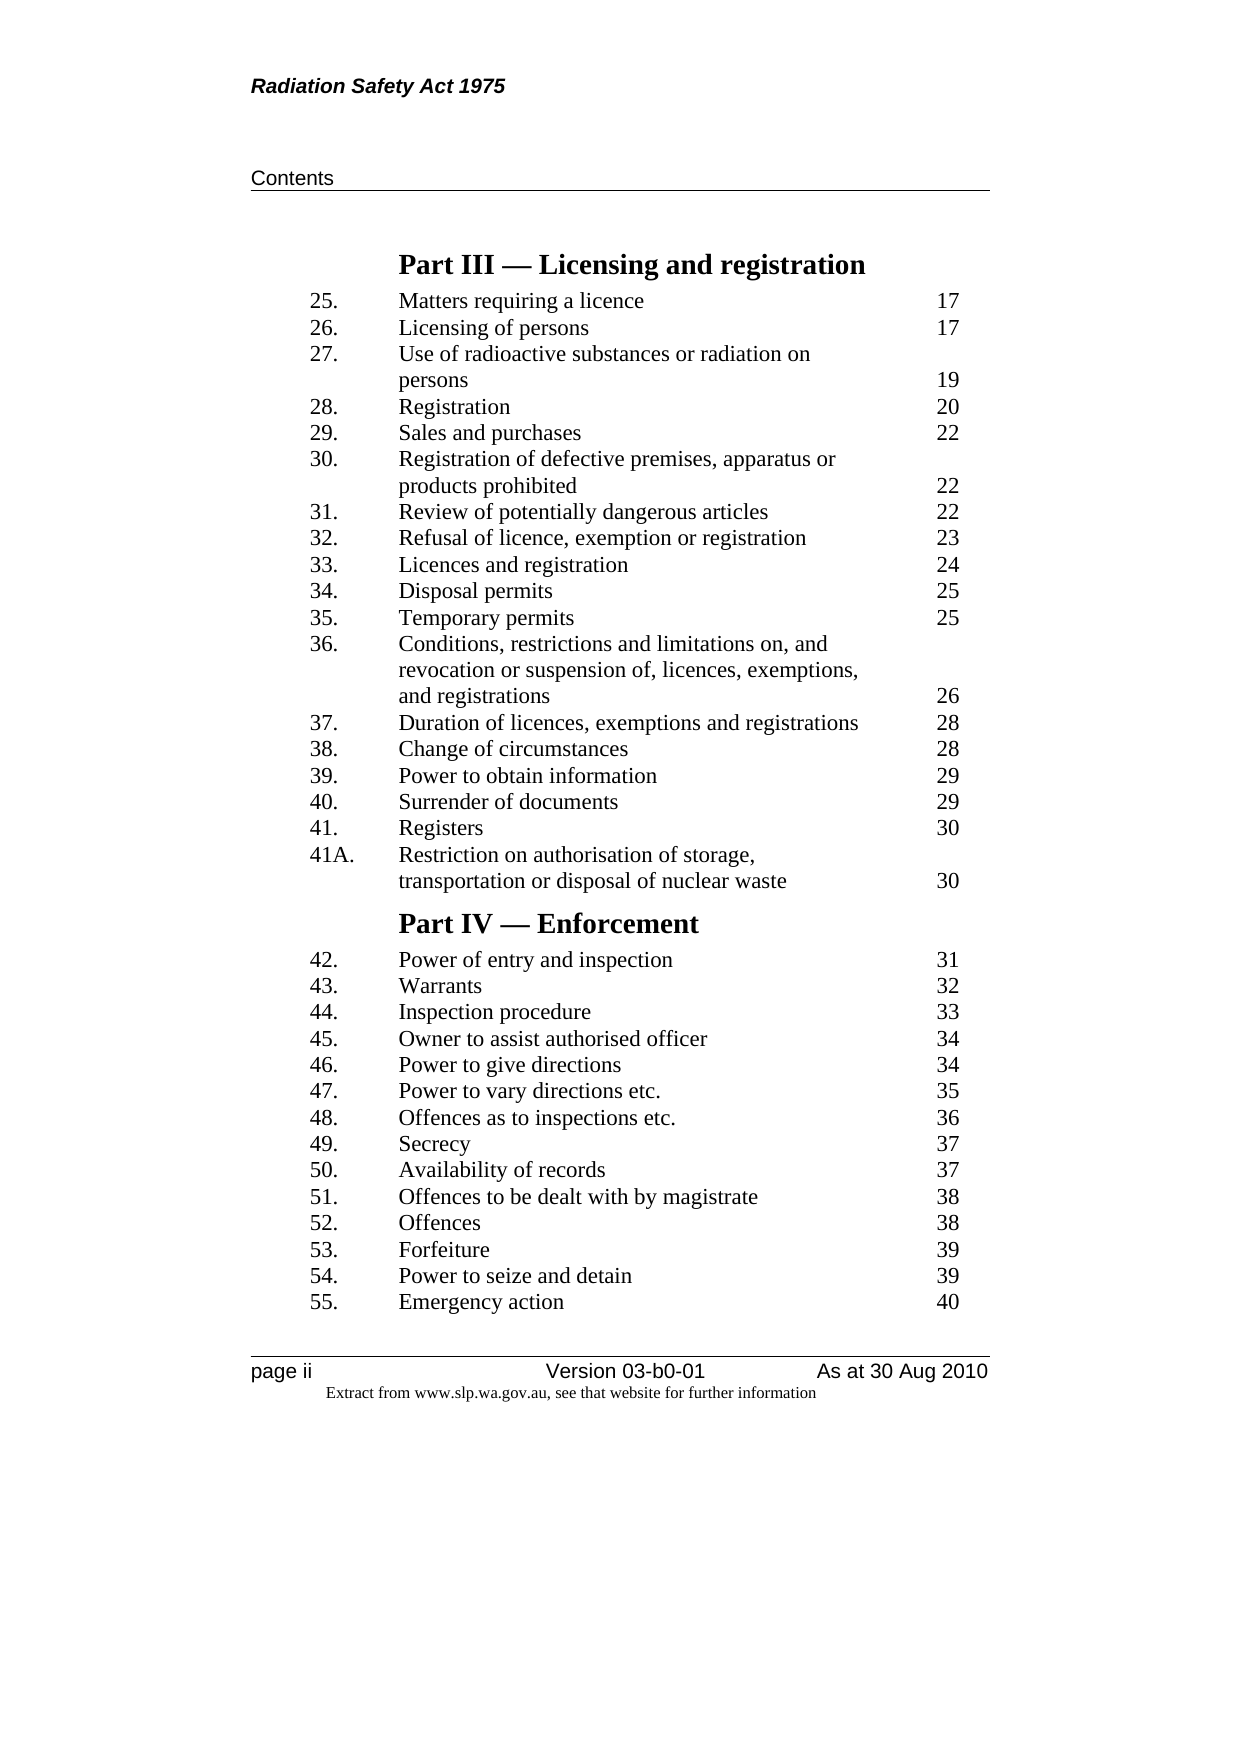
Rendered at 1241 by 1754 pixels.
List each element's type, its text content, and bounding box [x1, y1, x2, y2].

text 26. Licensing of persons 17 [309, 314, 872, 340]
text 34. Disposal permits 25 [309, 577, 872, 603]
text 32. Refusal of licence, exemption or registration 23 [309, 524, 872, 551]
text 50. Availability of records 37 [309, 1157, 872, 1183]
text 42. Power of entry and inspection 31 [309, 946, 872, 972]
text 52. Offences 38 [309, 1209, 872, 1236]
text 47. Power to vary directions etc. 35 [309, 1077, 872, 1104]
text 44. Inspection procedure 33 [309, 998, 872, 1025]
text 53. Forfeiture 39 [309, 1236, 872, 1262]
text 54. Power to seize and detain 39 [309, 1262, 872, 1288]
text 28. Registration 20 [309, 393, 872, 419]
text 31. Review of potentially dangerous articles 22 [309, 498, 872, 524]
text 51. Offences to be dealt with by magistrate 38 [309, 1183, 872, 1209]
text 36. Conditions, restrictions and limitations on, and revocation or suspension of, licences, exemptions, and registrations 26 [309, 630, 872, 709]
text 30. Registration of defective premises, apparatus or products prohibited 22 [309, 445, 872, 498]
text Part III — Licensing and registration [398, 247, 872, 281]
text 27. Use of radioactive substances or radiation on persons 19 [309, 340, 872, 393]
text 33. Licences and registration 24 [309, 551, 872, 577]
text 49. Secrecy 37 [309, 1130, 872, 1157]
text 37. Duration of licences, exemptions and registrations 28 [309, 709, 872, 735]
text 25. Matters requiring a licence 17 [309, 287, 872, 314]
text 45. Owner to assist authorised officer 34 [309, 1025, 872, 1051]
text 38. Change of circumstances 28 [309, 735, 872, 762]
text 46. Power to give directions 34 [309, 1051, 872, 1077]
text 55. Emergency action 40 [309, 1288, 872, 1315]
text 43. Warrants 32 [309, 972, 872, 998]
text 41. Registers 30 [309, 814, 872, 841]
text 40. Surrender of documents 29 [309, 788, 872, 814]
text 39. Power to obtain information 29 [309, 762, 872, 788]
text 35. Temporary permits 25 [309, 603, 872, 630]
text 41A. Restriction on authorisation of storage, transportation or disposal of nuclear waste 30 [309, 841, 872, 893]
text Part IV — Enforcement [398, 906, 872, 939]
text 29. Sales and purchases 22 [309, 419, 872, 445]
text 48. Offences as to inspections etc. 36 [309, 1104, 872, 1130]
